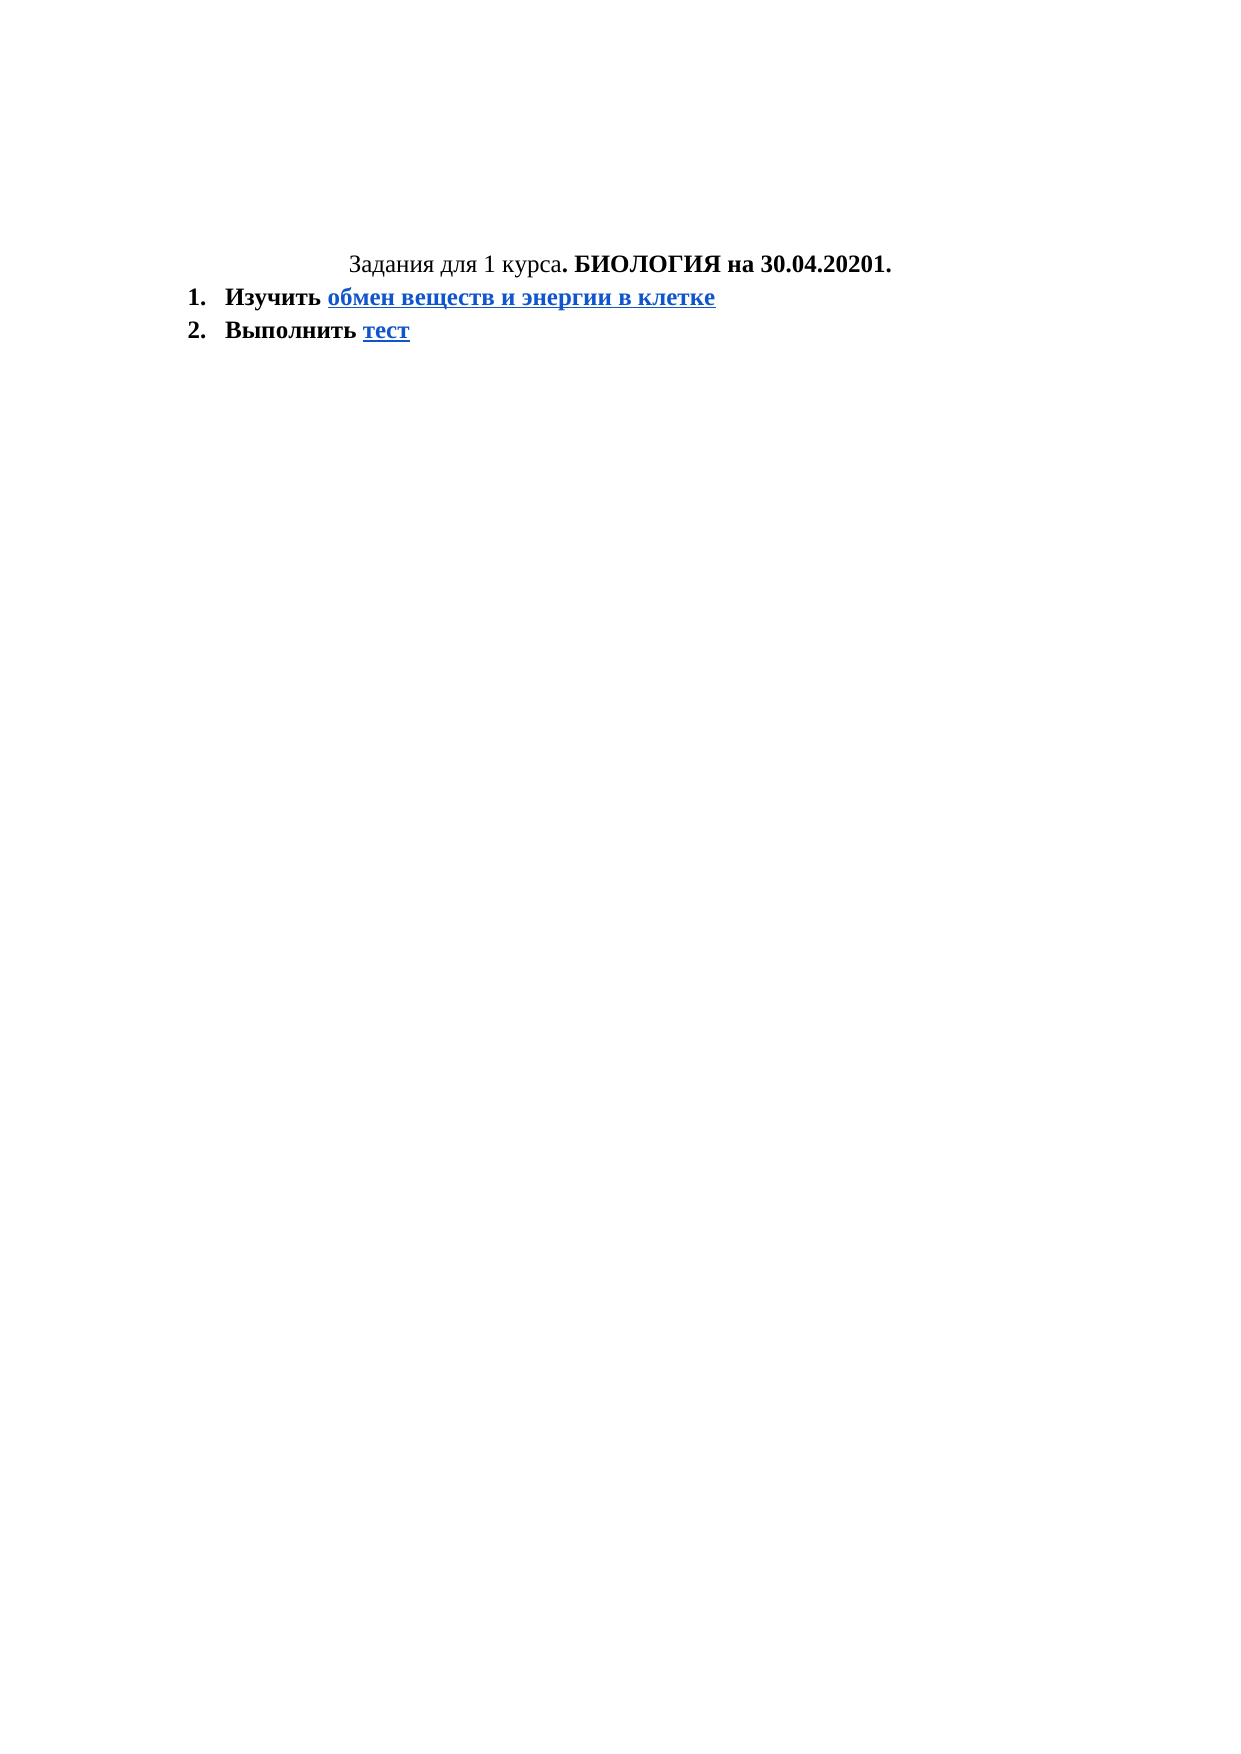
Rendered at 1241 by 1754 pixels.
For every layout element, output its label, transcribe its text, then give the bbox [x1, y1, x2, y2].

list Выполнить тест [187, 315, 1090, 344]
list Изучить обмен веществ и энергии в клетке [187, 282, 1090, 311]
text Задания для 1 курса. БИОЛОГИЯ на 30.04.20201. [150, 249, 1090, 278]
